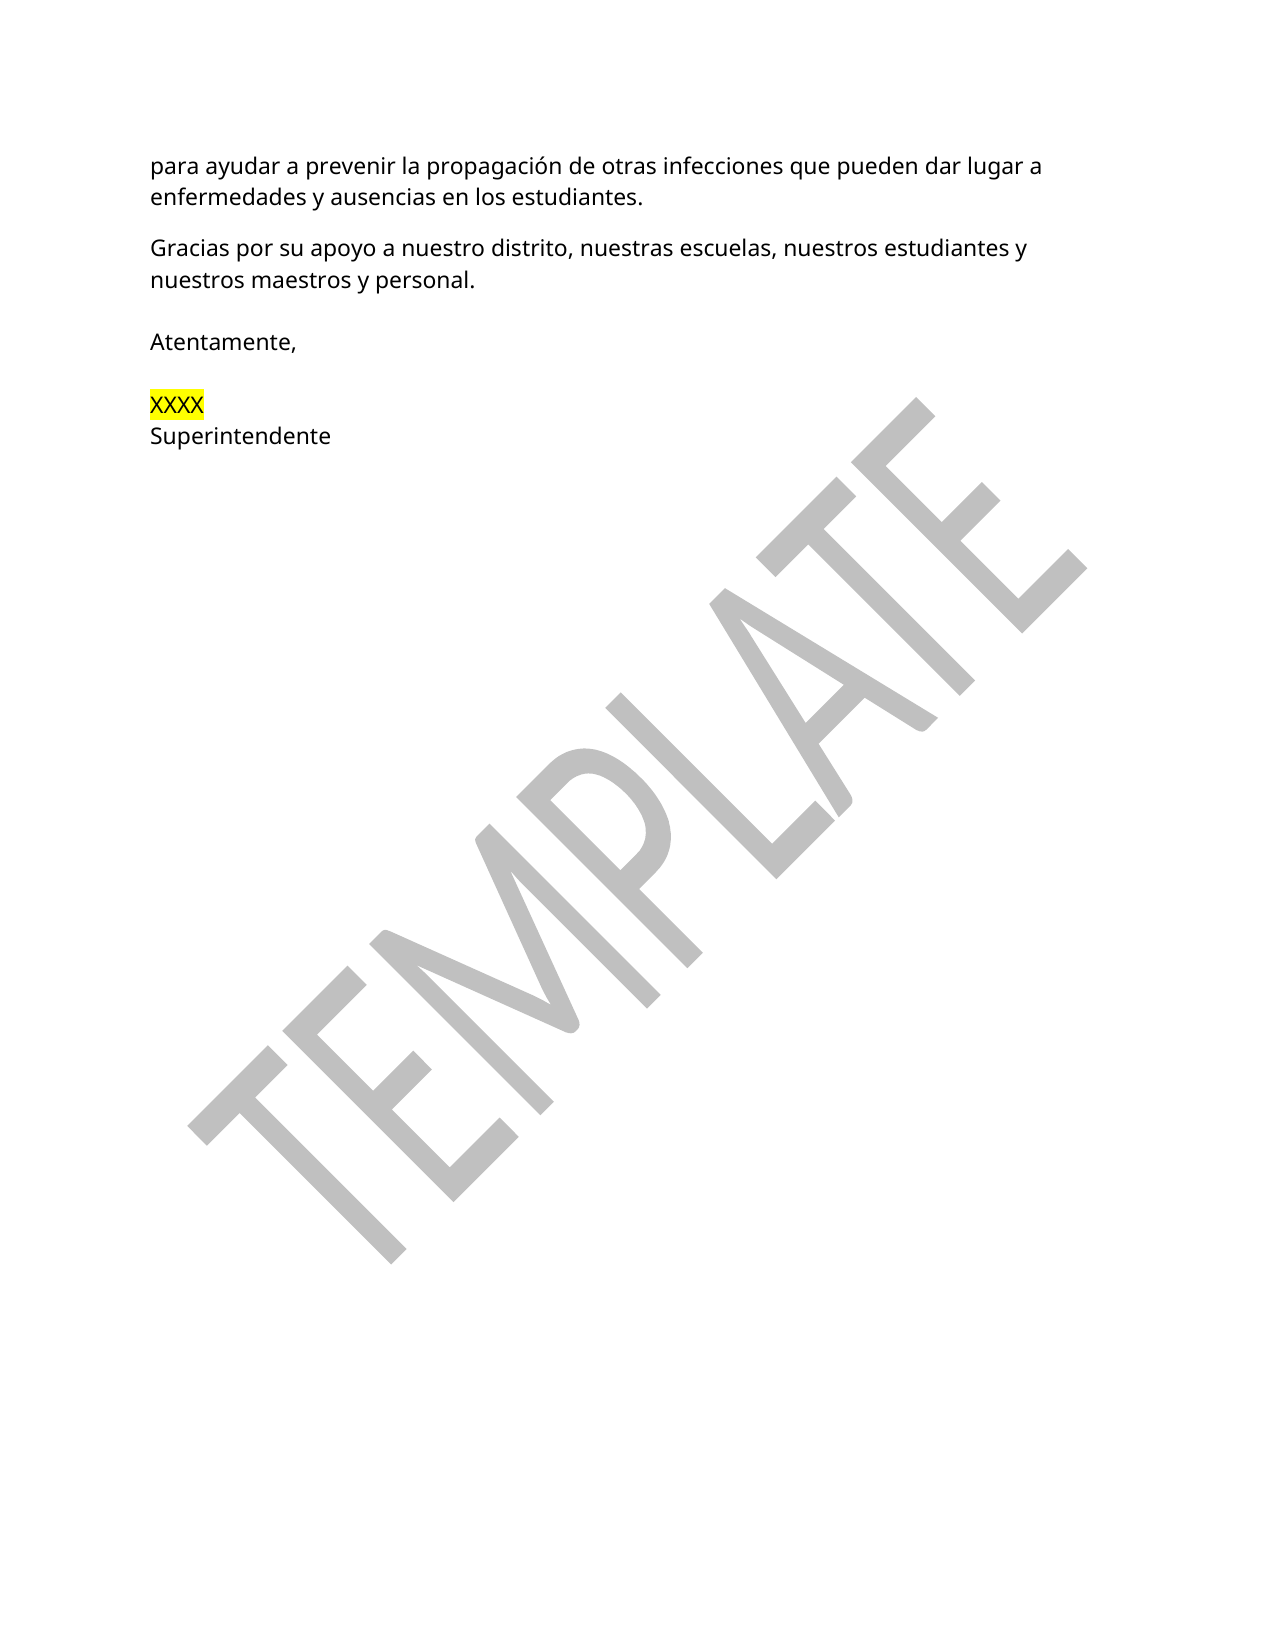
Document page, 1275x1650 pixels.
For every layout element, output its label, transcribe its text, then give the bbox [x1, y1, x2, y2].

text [150, 150, 1125, 212]
text Gracias por su apoyo a nuestro distrito, nuestras escuelas, nuestros estudiantes y nuestros maestros y personal. [150, 232, 1125, 295]
text Superintendente [150, 420, 1125, 451]
text Atentamente, [150, 326, 1125, 357]
text XXXX [150, 357, 1125, 420]
